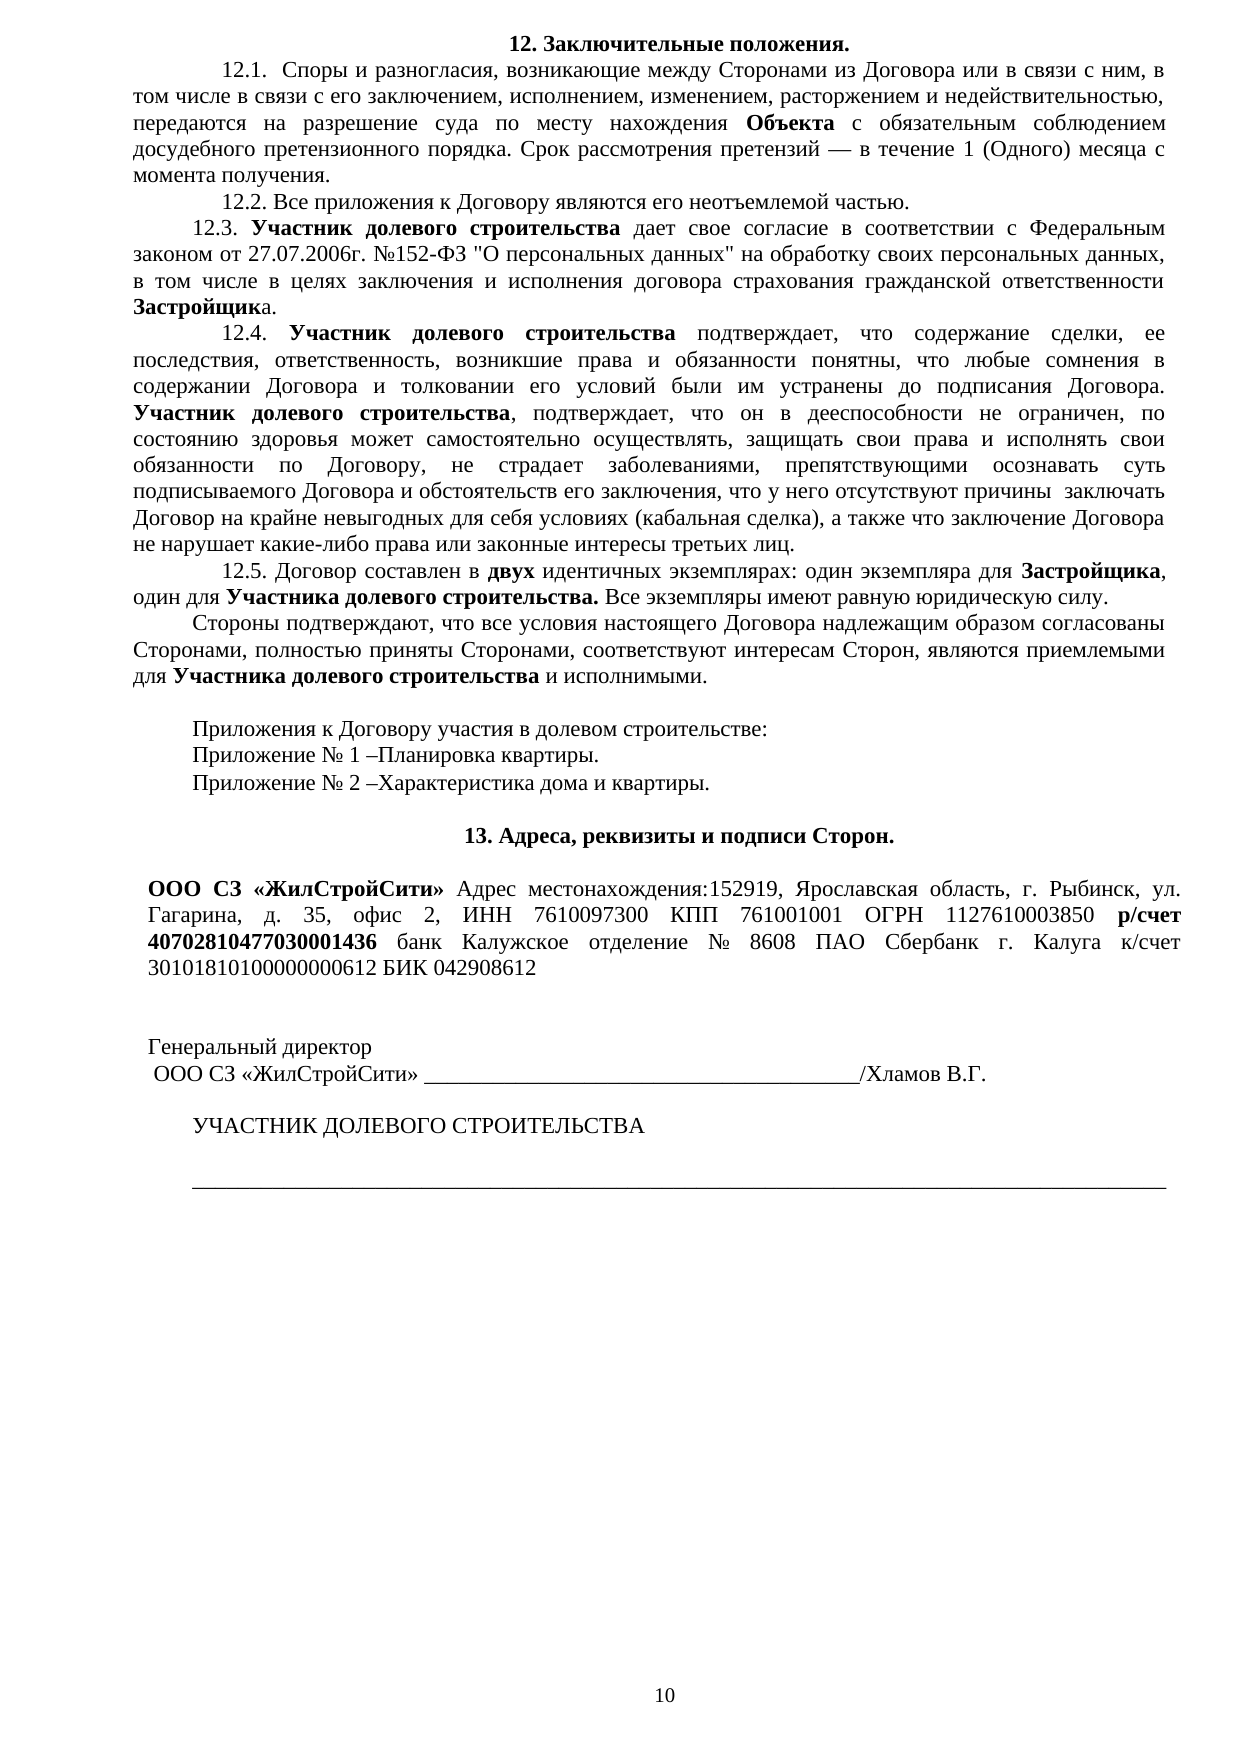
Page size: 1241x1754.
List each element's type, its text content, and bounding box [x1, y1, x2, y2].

text _____________________________________________________________________________________ [148, 1165, 1181, 1191]
text 12. Заключительные положения. [148, 29, 1181, 56]
text Приложения к Договору участия в долевом строительстве: [148, 715, 1181, 741]
text ООО СЗ «ЖилСтройСити» ______________________________________/Хламов В.Г. [148, 1059, 1181, 1086]
text 12.1. Споры и разногласия, возникающие между Сторонами из Договора или в связи с ним, в том числе в связи с его заключением, исполнением, изменением, расторжением и недействительностью, передаются на разрешение суда по месту нахождения Объекта с обязательным соблюдением досудебного претензионного порядка. Срок рассмотрения претензий — в течение 1 (Одного) месяца с момента получения. [148, 56, 1181, 188]
text 12.5. Договор составлен в двух идентичных экземплярах: один экземпляра для Застройщика, один для Участника долевого строительства. Все экземпляры имеют равную юридическую силу. [148, 557, 1181, 609]
text 12.2. Все приложения к Договору являются его неотъемлемой частью. [148, 188, 1181, 214]
text Генеральный директор [148, 1033, 1181, 1059]
text Приложение № 2 –Характеристика дома и квартиры. [148, 767, 1181, 796]
text 13. Адреса, реквизиты и подписи Сторон. [148, 822, 1181, 849]
text Стороны подтверждают, что все условия настоящего Договора надлежащим образом согласованы Сторонами, полностью приняты Сторонами, соответствуют интересам Сторон, являются приемлемыми для Участника долевого строительства и исполнимыми. [148, 609, 1181, 688]
text 12.4. Участник долевого строительства подтверждает, что содержание сделки, ее последствия, ответственность, возникшие права и обязанности понятны, что любые сомнения в содержании Договора и толковании его условий были им устранены до подписания Договора. Участник долевого строительства, подтверждает, что он в дееспособности не ограничен, по состоянию здоровья может самостоятельно осуществлять, защищать свои права и исполнять свои обязанности по Договору, не страдает заболеваниями, препятствующими осознавать суть подписываемого Договора и обстоятельств его заключения, что у него отсутствуют причины заключать Договор на крайне невыгодных для себя условиях (кабальная сделка), а также что заключение Договора не нарушает какие-либо права или законные интересы третьих лиц. [148, 319, 1181, 557]
text 12.3. Участник долевого строительства дает свое согласие в соответствии с Федеральным законом от 27.07.2006г. №152-ФЗ "О персональных данных" на обработку своих персональных данных, в том числе в целях заключения и исполнения договора страхования гражданской ответственности Застройщика. [148, 214, 1181, 319]
text УЧАСТНИК ДОЛЕВОГО СТРОИТЕЛЬСТВА [148, 1112, 1181, 1139]
text Приложение № 1 –Планировка квартиры. [148, 741, 1181, 767]
text ООО СЗ «ЖилСтройСити» Адрес местонахождения:152919, Ярославская область, г. Рыбинск, ул. Гагарина, д. 35, офис 2, ИНН 7610097300 КПП 761001001 ОГРН 1127610003850 р/счет 40702810477030001436 банк Калужское отделение № 8608 ПАО Сбербанк г. Калуга к/счет 30101810100000000612 БИК 042908612 [148, 875, 1181, 981]
